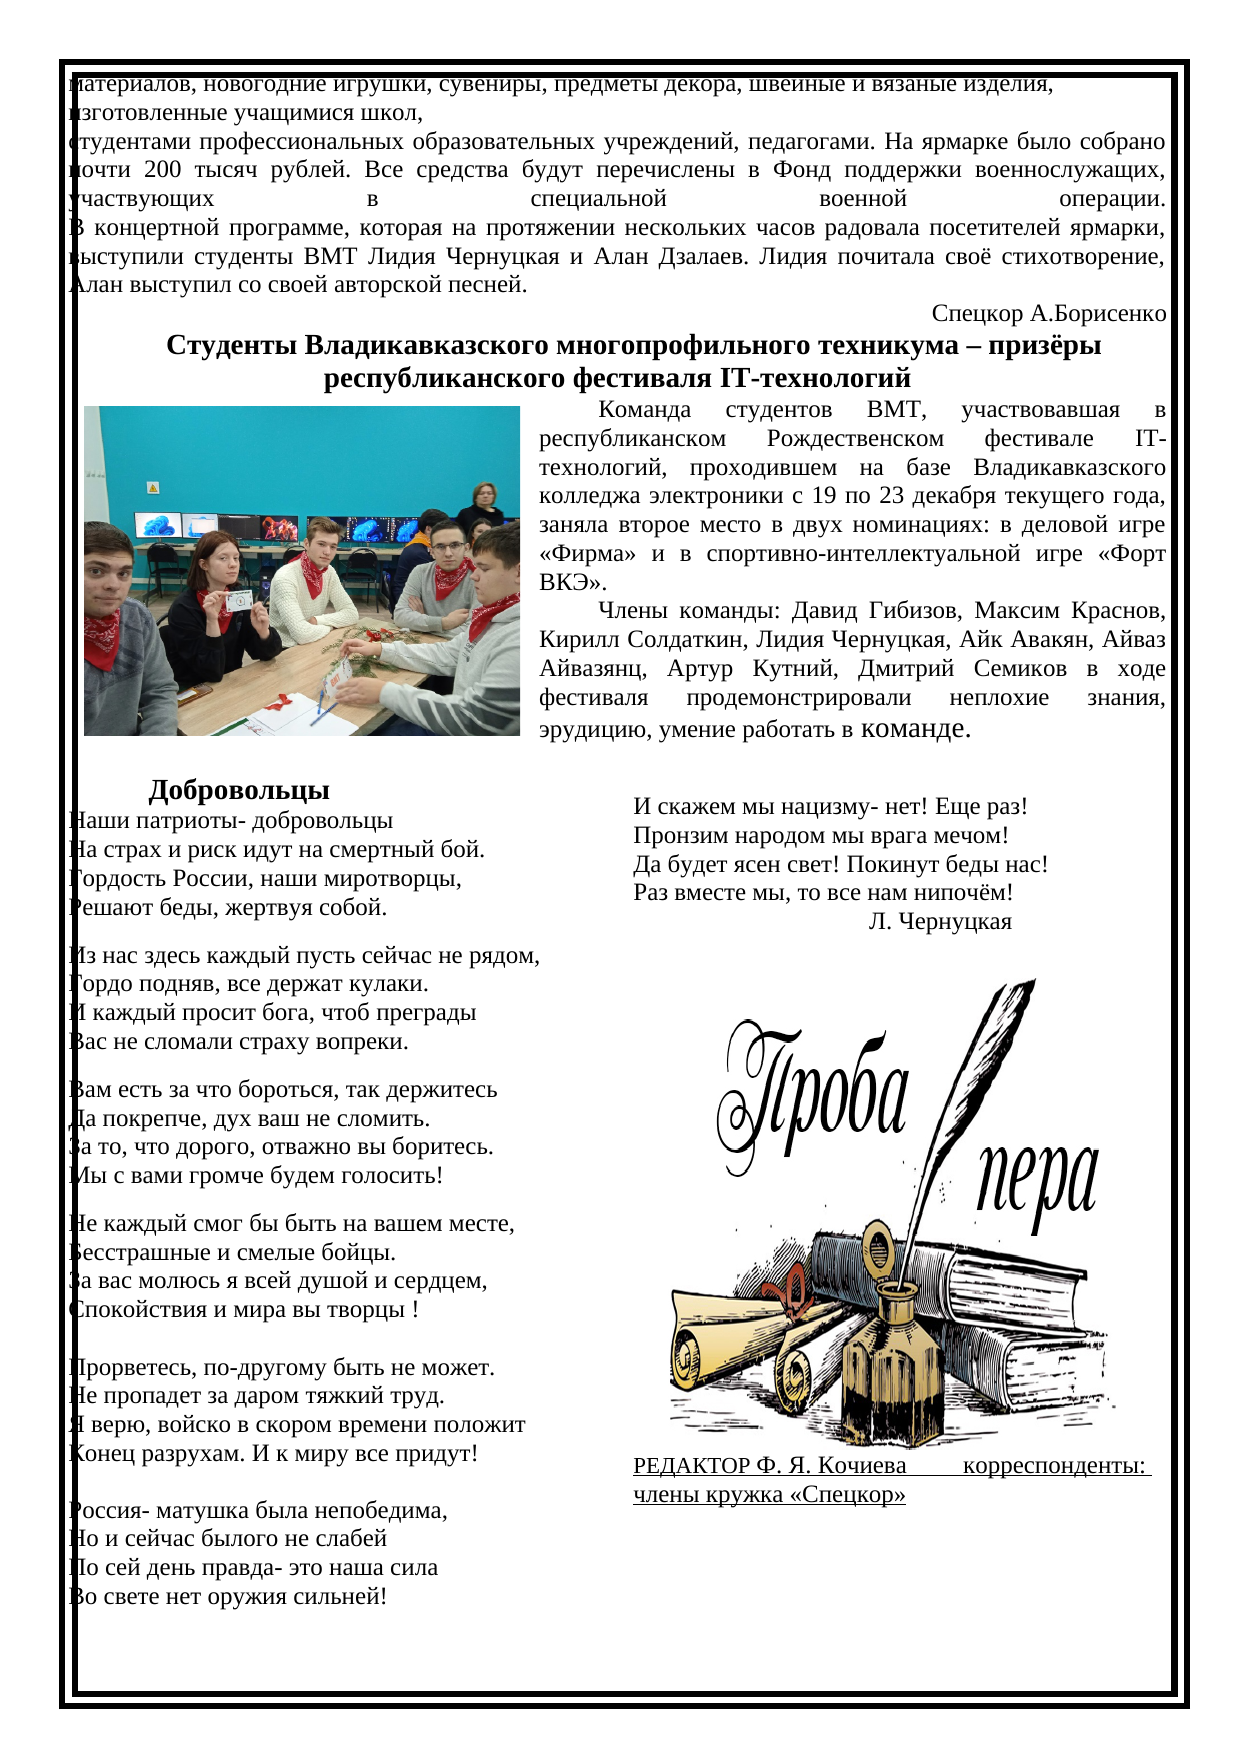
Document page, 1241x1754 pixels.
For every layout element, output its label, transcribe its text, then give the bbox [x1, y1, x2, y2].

text Члены команды: Давид Гибизов, Максим Краснов, Кирилл Солдаткин, Лидия Чернуцкая, Айк Авакян, Айваз Айвазянц, Артур Кутний, Дмитрий Семиков в ходе фестиваля продемонстрировали неплохие знания, эрудицию, умение работать в команде. [78, 595, 1167, 744]
picture [84, 406, 521, 736]
text студентами профессиональных образовательных учреждений, педагогами. На ярмарке было собрано почти 200 тысяч рублей. Все средства будут перечислены в Фонд поддержки военнослужащих, участвующих в специальной военной операции. В концертной программе, которая на протяжении нескольких часов радовала посетителей ярмарки, выступили студенты ВМТ Лидия Чернуцкая и Алан Дзалаев. Лидия почитала своё стихотворение, Алан выступил со своей авторской песней. [78, 269, 1167, 298]
picture [663, 978, 1123, 1450]
text Команда студентов ВМТ, участвовавшая в республиканском Рождественском фестивале IT-технологий, проходившем на базе Владикавказского колледжа электроники с 19 по 23 декабря текущего года, заняла второе место в двух номинациях: в деловой игре «Фирма» и в спортивно-интеллектуальной игре «Форт ВКЭ». [78, 394, 1167, 595]
text Студенты Владикавказского многопрофильного техникума – призёры республиканского фестиваля IT-технологий [78, 327, 1167, 394]
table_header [65, 772, 622, 1699]
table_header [622, 772, 1184, 1699]
text Спецкор А.Борисенко [78, 298, 1167, 327]
